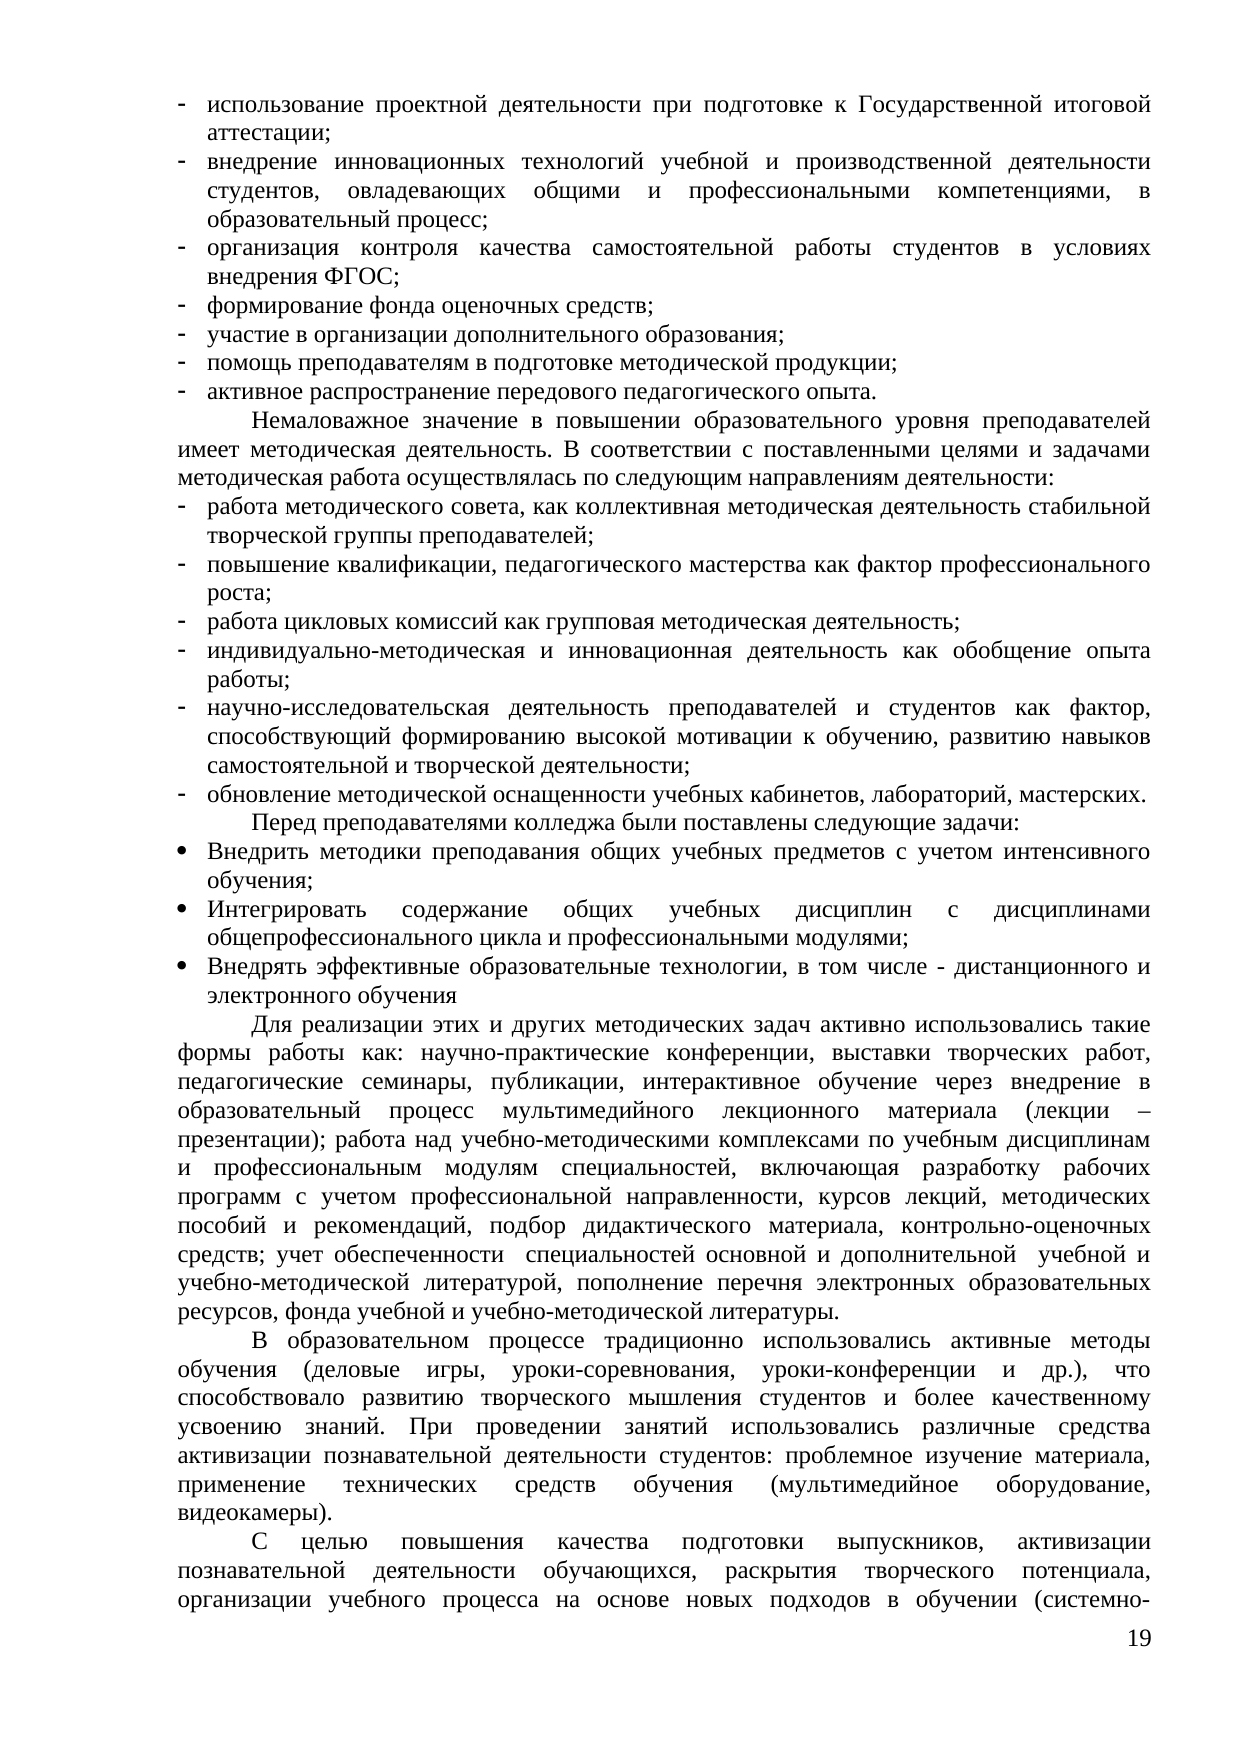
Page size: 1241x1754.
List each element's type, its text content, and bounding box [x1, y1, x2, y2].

list повышение квалификации, педагогического мастерства как фактор профессионального роста; [177, 549, 1152, 606]
list организация контроля качества самостоятельной работы студентов в условиях внедрения ФГОС; [177, 232, 1152, 290]
list индивидуально-методическая и инновационная деятельность как обобщение опыта работы; [177, 635, 1152, 692]
list работа цикловых комиссий как групповая методическая деятельность; [177, 606, 1152, 635]
list внедрение инновационных технологий учебной и производственной деятельности студентов, овладевающих общими и профессиональными компетенциями, в образовательный процесс; [177, 146, 1152, 232]
text Для реализации этих и других методических задач активно использовались такие формы работы как: научно-практические конференции, выставки творческих работ, педагогические семинары, публикации, интерактивное обучение через внедрение в образовательный процесс мультимедийного лекционного материала (лекции – презентации); работа над учебно-методическими комплексами по учебным дисциплинам и профессиональным модулям специальностей, включающая разработку рабочих программ с учетом профессиональной направленности, курсов лекций, методических пособий и рекомендаций, подбор дидактического материала, контрольно-оценочных средств; учет обеспеченности специальностей основной и дополнительной учебной и учебно-методической литературой, пополнение перечня электронных образовательных ресурсов, фонда учебной и учебно-методической литературы. [177, 1009, 1152, 1325]
text Перед преподавателями колледжа были поставлены следующие задачи: [177, 807, 1152, 836]
text Немаловажное значение в повышении образовательного уровня преподавателей имеет методическая деятельность. В соответствии с поставленными целями и задачами методическая работа осуществлялась по следующим направлениям деятельности: [177, 405, 1152, 491]
list Внедрить методики преподавания общих учебных предметов с учетом интенсивного обучения; [177, 836, 1152, 894]
list активное распространение передового педагогического опыта. [177, 376, 1152, 405]
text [177, 1526, 1152, 1612]
list формирование фонда оценочных средств; [177, 290, 1152, 319]
text В образовательном процессе традиционно использовались активные методы обучения (деловые игры, уроки-соревнования, уроки-конференции и др.), что способствовало развитию творческого мышления студентов и более качественному усвоению знаний. При проведении занятий использовались различные средства активизации познавательной деятельности студентов: проблемное изучение материала, применение технических средств обучения (мультимедийное оборудование, видеокамеры). [177, 1325, 1152, 1526]
list обновление методической оснащенности учебных кабинетов, лабораторий, мастерских. [177, 779, 1152, 807]
list работа методического совета, как коллективная методическая деятельность стабильной творческой группы преподавателей; [177, 491, 1152, 549]
list использование проектной деятельности при подготовке к Государственной итоговой аттестации; [177, 89, 1152, 146]
list помощь преподавателям в подготовке методической продукции; [177, 347, 1152, 376]
list участие в организации дополнительного образования; [177, 319, 1152, 347]
list научно-исследовательская деятельность преподавателей и студентов как фактор, способствующий формированию высокой мотивации к обучению, развитию навыков самостоятельной и творческой деятельности; [177, 692, 1152, 779]
list Интегрировать содержание общих учебных дисциплин с дисциплинами общепрофессионального цикла и профессиональными модулями; [177, 894, 1152, 951]
list Внедрять эффективные образовательные технологии, в том числе - дистанционного и электронного обучения [177, 951, 1152, 1009]
